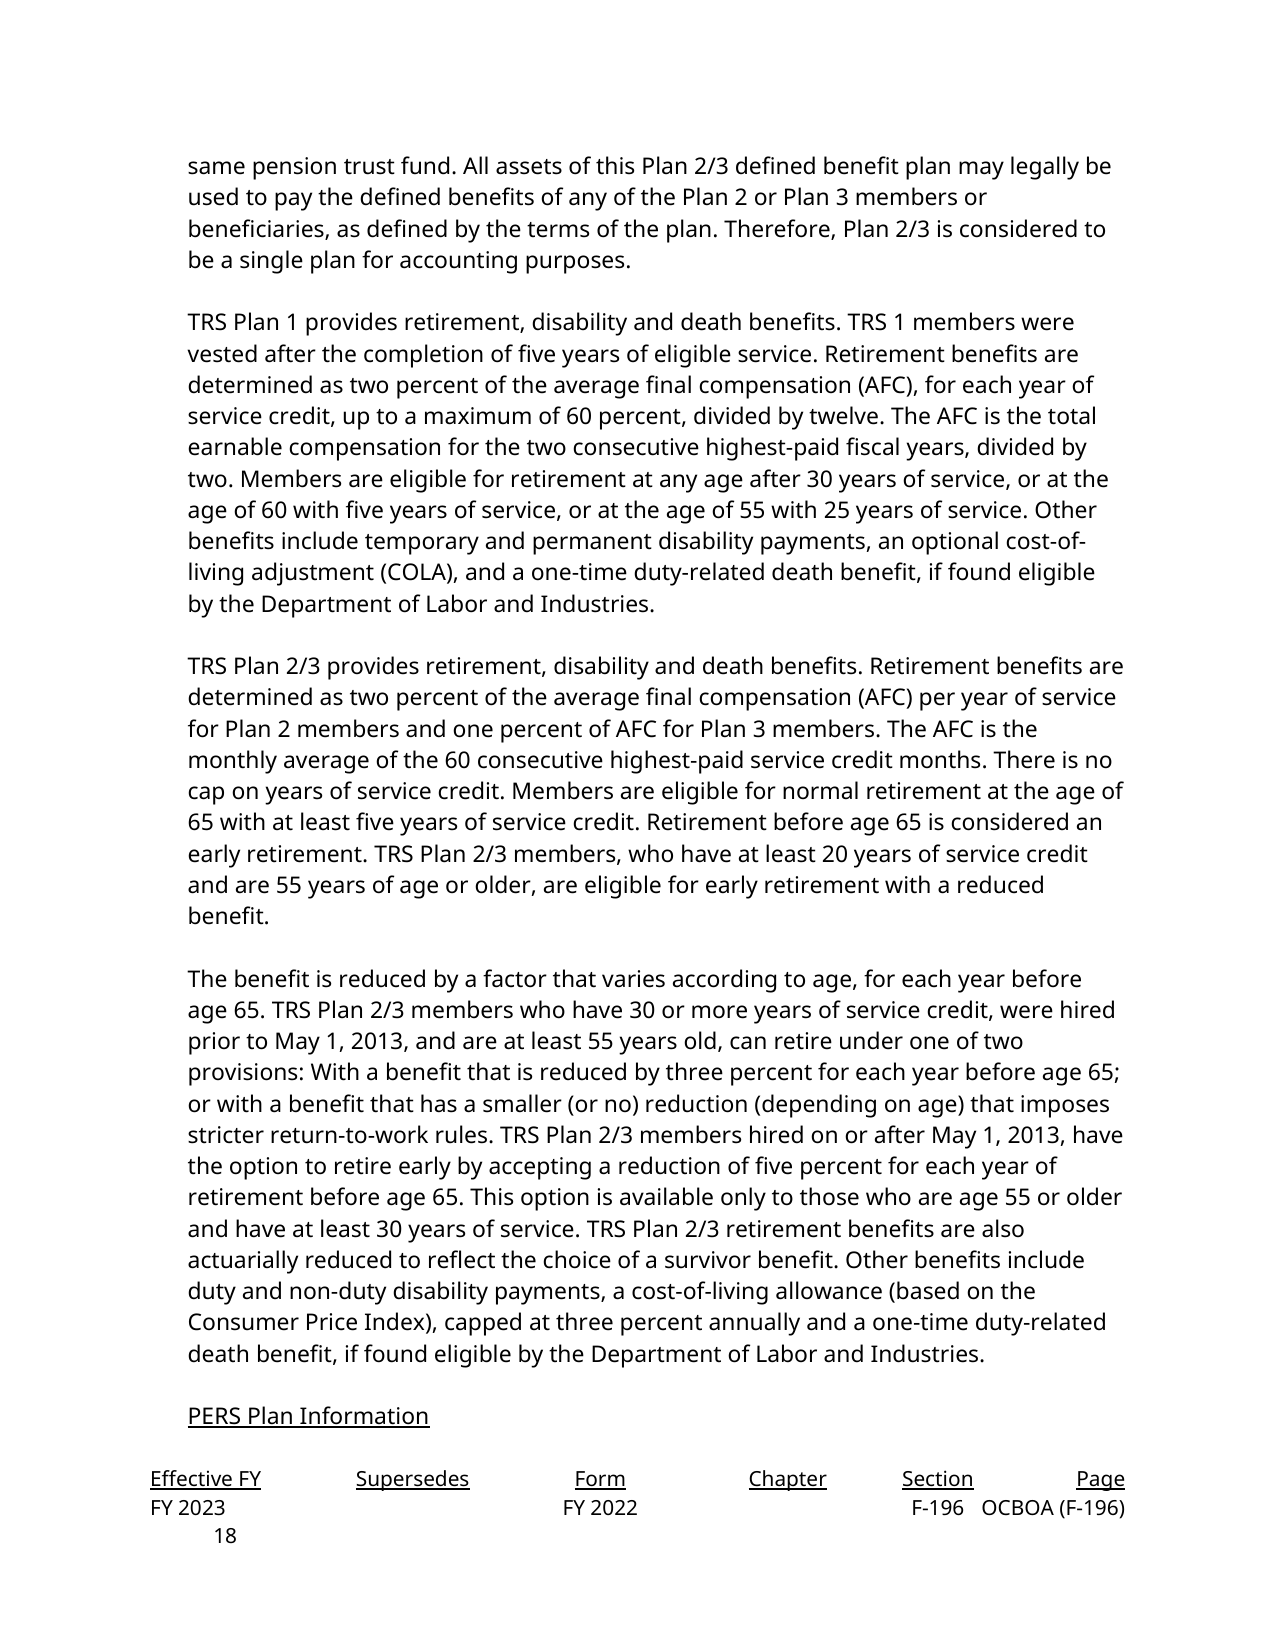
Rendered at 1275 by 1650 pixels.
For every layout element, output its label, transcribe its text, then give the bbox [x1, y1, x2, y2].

text TRS Plan 2/3 provides retirement, disability and death benefits. Retirement benefits are determined as two percent of the average final compensation (AFC) per year of service for Plan 2 members and one percent of AFC for Plan 3 members. The AFC is the monthly average of the 60 consecutive highest-paid service credit months. There is no cap on years of service credit. Members are eligible for normal retirement at the age of 65 with at least five years of service credit. Retirement before age 65 is considered an early retirement. TRS Plan 2/3 members, who have at least 20 years of service credit and are 55 years of age or older, are eligible for early retirement with a reduced benefit. [187, 650, 1125, 931]
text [187, 150, 1125, 275]
text TRS Plan 1 provides retirement, disability and death benefits. TRS 1 members were vested after the completion of five years of eligible service. Retirement benefits are determined as two percent of the average final compensation (AFC), for each year of service credit, up to a maximum of 60 percent, divided by twelve. The AFC is the total earnable compensation for the two consecutive highest-paid fiscal years, divided by two. Members are eligible for retirement at any age after 30 years of service, or at the age of 60 with five years of service, or at the age of 55 with 25 years of service. Other benefits include temporary and permanent disability payments, an optional cost-of-living adjustment (COLA), and a one-time duty-related death benefit, if found eligible by the Department of Labor and Industries. [187, 306, 1125, 619]
text PERS Plan Information [187, 1400, 1125, 1431]
text The benefit is reduced by a factor that varies according to age, for each year before age 65. TRS Plan 2/3 members who have 30 or more years of service credit, were hired prior to May 1, 2013, and are at least 55 years old, can retire under one of two provisions: With a benefit that is reduced by three percent for each year before age 65; or with a benefit that has a smaller (or no) reduction (depending on age) that imposes stricter return-to-work rules. TRS Plan 2/3 members hired on or after May 1, 2013, have the option to retire early by accepting a reduction of five percent for each year of retirement before age 65. This option is available only to those who are age 55 or older and have at least 30 years of service. TRS Plan 2/3 retirement benefits are also actuarially reduced to reflect the choice of a survivor benefit. Other benefits include duty and non-duty disability payments, a cost-of-living allowance (based on the Consumer Price Index), capped at three percent annually and a one-time duty-related death benefit, if found eligible by the Department of Labor and Industries. [187, 962, 1125, 1369]
